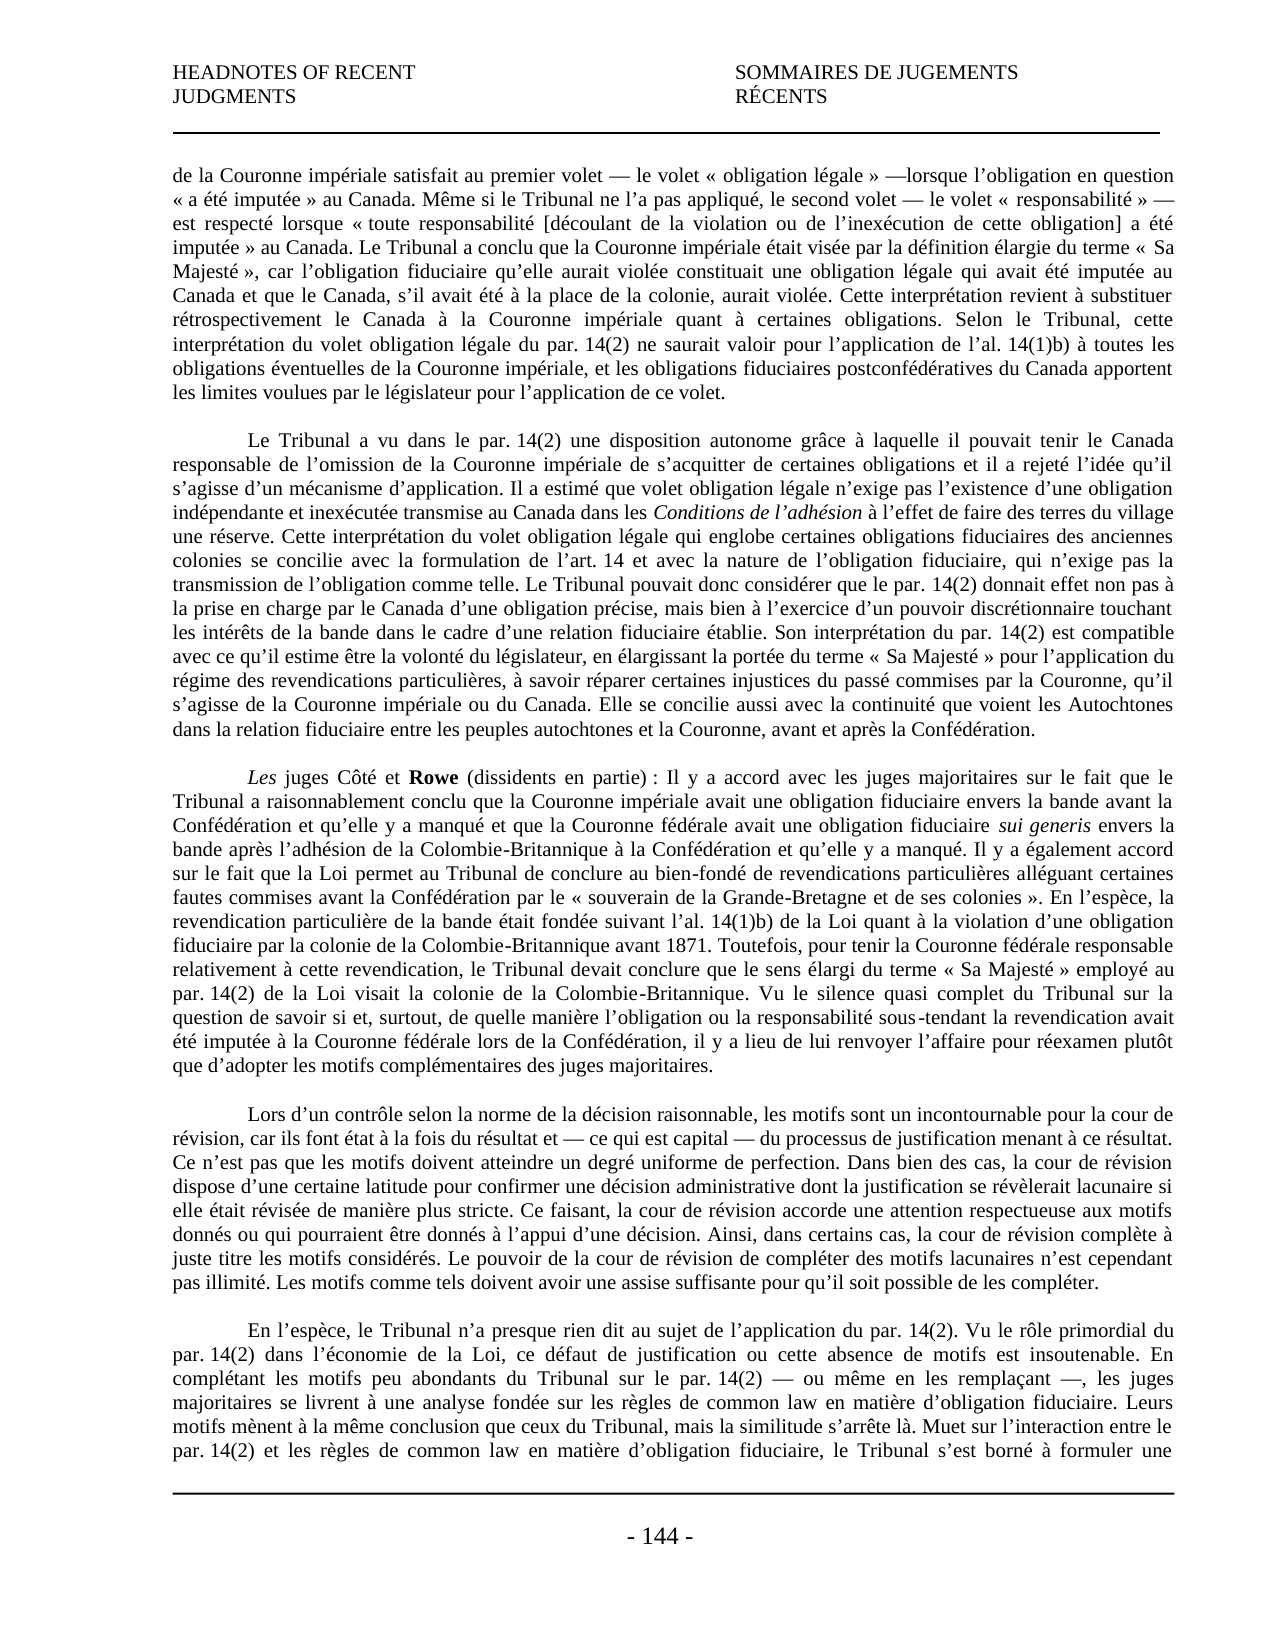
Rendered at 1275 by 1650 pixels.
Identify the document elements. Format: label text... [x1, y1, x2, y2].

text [172, 163, 1174, 404]
text Lors d’un contrôle selon la norme de la décision raisonnable, les motifs sont un incontournable pour la cour de révision, car ils font état à la fois du résultat et — ce qui est capital — du processus de justification menant à ce résultat. Ce n’est pas que les motifs doivent atteindre un degré uniforme de perfection. Dans bien des cas, la cour de révision dispose d’une certaine latitude pour confirmer une décision administrative dont la justification se révèlerait lacunaire si elle était révisée de manière plus stricte. Ce faisant, la cour de révision accorde une attention respectueuse aux motifs donnés ou qui pourraient être donnés à l’appui d’une décision. Ainsi, dans certains cas, la cour de révision complète à juste titre les motifs considérés. Le pouvoir de la cour de révision de compléter des motifs lacunaires n’est cependant pas illimité. Les motifs comme tels doivent avoir une assise suffisante pour qu’il soit possible de les compléter. [172, 1101, 1174, 1294]
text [172, 1318, 1174, 1462]
text Les juges Côté et Rowe (dissidents en partie) : Il y a accord avec les juges majoritaires sur le fait que le Tribunal a raisonnablement conclu que la Couronne impériale avait une obligation fiduciaire envers la bande avant la Confédération et qu’elle y a manqué et que la Couronne fédérale avait une obligation fiduciaire sui generis envers la bande après l’adhésion de la Colombie-Britannique à la Confédération et qu’elle y a manqué. Il y a également accord sur le fait que la Loi permet au Tribunal de conclure au bien-fondé de revendications particulières alléguant certaines fautes commises avant la Confédération par le « souverain de la Grande-Bretagne et de ses colonies ». En l’espèce, la revendication particulière de la bande était fondée suivant l’al. 14(1)b) de la Loi quant à la violation d’une obligation fiduciaire par la colonie de la Colombie-Britannique avant 1871. Toutefois, pour tenir la Couronne fédérale responsable relativement à cette revendication, le Tribunal devait conclure que le sens élargi du terme « Sa Majesté » employé au par. 14(2) de la Loi visait la colonie de la Colombie-Britannique. Vu le silence quasi complet du Tribunal sur la question de savoir si et, surtout, de quelle manière l’obligation ou la responsabilité sous-tendant la revendication avait été imputée à la Couronne fédérale lors de la Confédération, il y a lieu de lui renvoyer l’affaire pour réexamen plutôt que d’adopter les motifs complémentaires des juges majoritaires. [172, 764, 1174, 1077]
text Le Tribunal a vu dans le par. 14(2) une disposition autonome grâce à laquelle il pouvait tenir le Canada responsable de l’omission de la Couronne impériale de s’acquitter de certaines obligations et il a rejeté l’idée qu’il s’agisse d’un mécanisme d’application. Il a estimé que volet obligation légale n’exige pas l’existence d’une obligation indépendante et inexécutée transmise au Canada dans les Conditions de l’adhésion à l’effet de faire des terres du village une réserve. Cette interprétation du volet obligation légale qui englobe certaines obligations fiduciaires des anciennes colonies se concilie avec la formulation de l’art. 14 et avec la nature de l’obligation fiduciaire, qui n’exige pas la transmission de l’obligation comme telle. Le Tribunal pouvait donc considérer que le par. 14(2) donnait effet non pas à la prise en charge par le Canada d’une obligation précise, mais bien à l’exercice d’un pouvoir discrétionnaire touchant les intérêts de la bande dans le cadre d’une relation fiduciaire établie. Son interprétation du par. 14(2) est compatible avec ce qu’il estime être la volonté du législateur, en élargissant la portée du terme « Sa Majesté » pour l’application du régime des revendications particulières, à savoir réparer certaines injustices du passé commises par la Couronne, qu’il s’agisse de la Couronne impériale ou du Canada. Elle se concilie aussi avec la continuité que voient les Autochtones dans la relation fiduciaire entre les peuples autochtones et la Couronne, avant et après la Confédération. [172, 428, 1174, 741]
